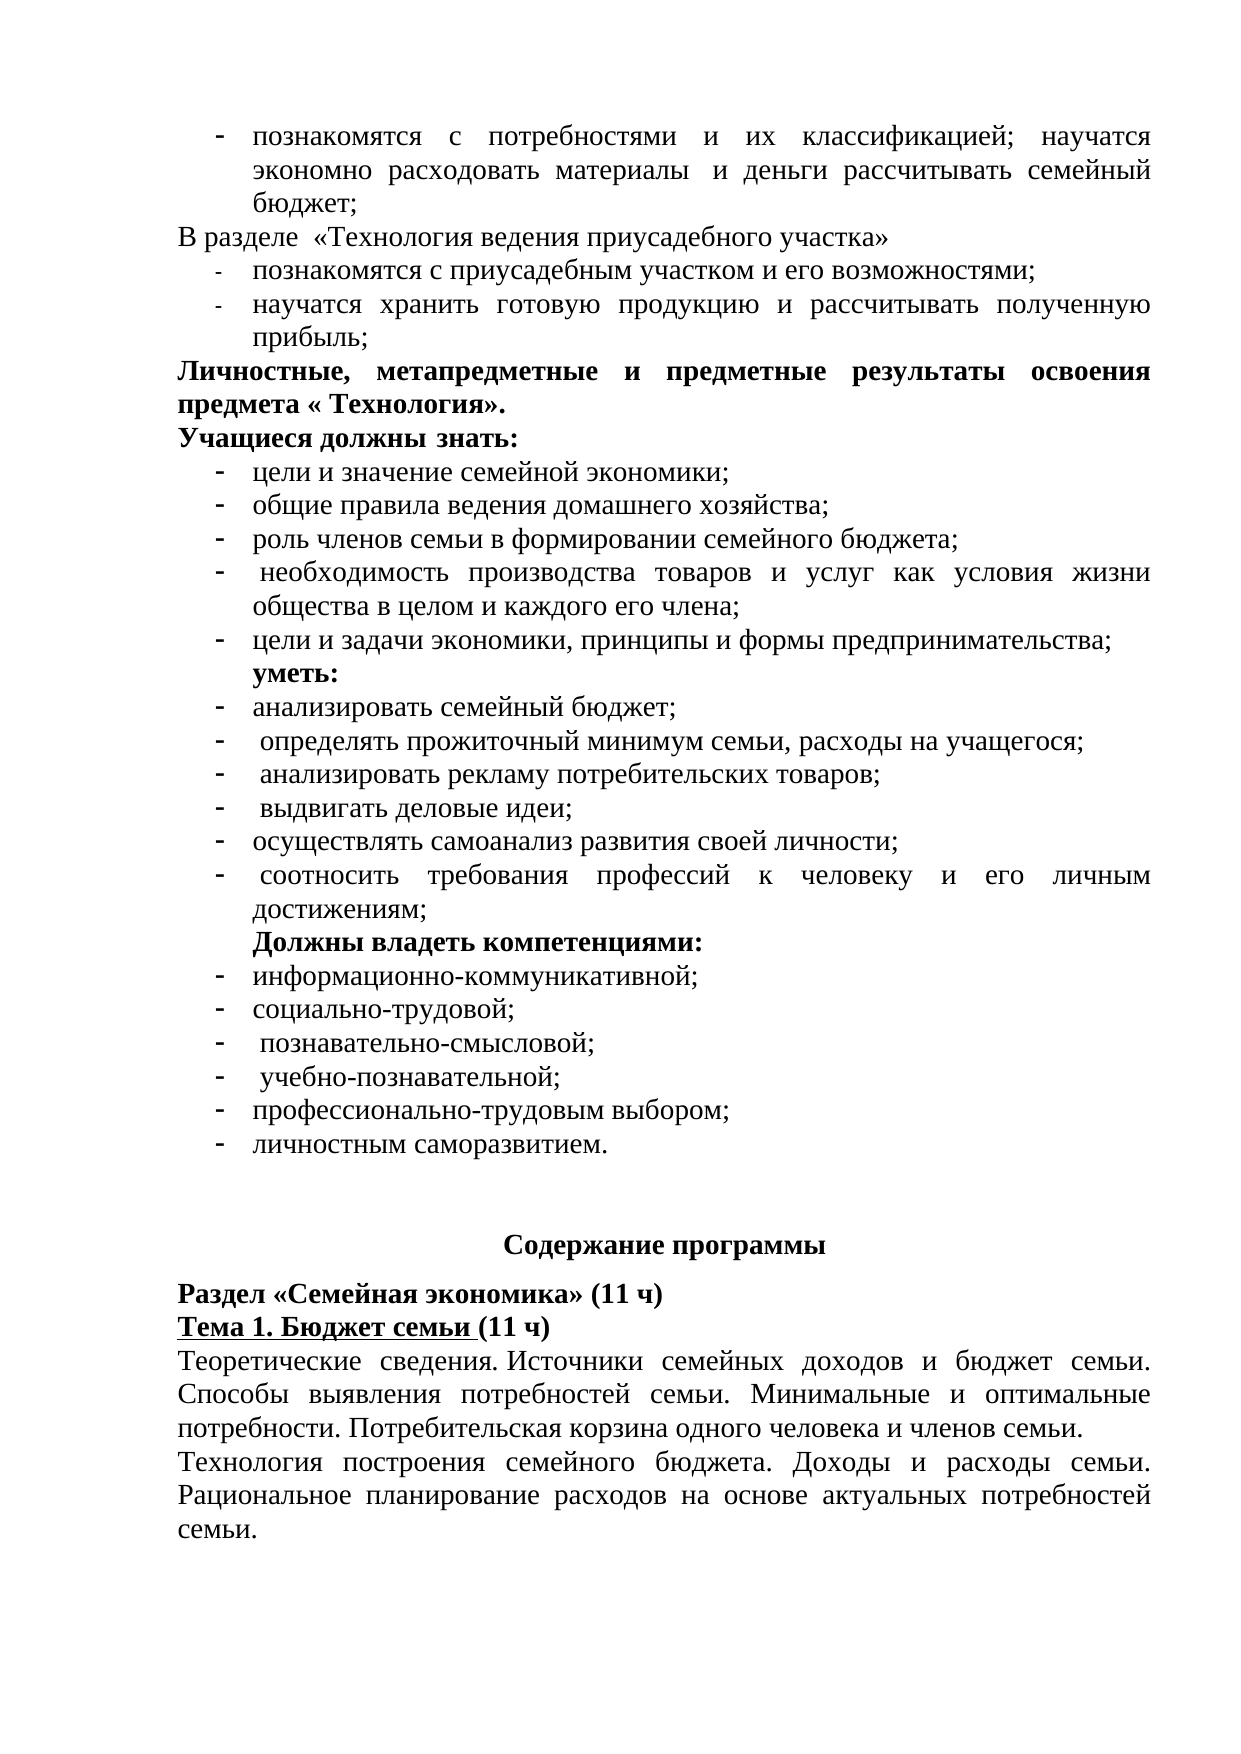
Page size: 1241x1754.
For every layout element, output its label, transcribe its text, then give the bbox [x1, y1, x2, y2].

list необходимость производства товаров и услуг как условия жизни общества в целом и каждого его члена; [215, 554, 1152, 622]
list учебно-познавательной; [215, 1059, 1152, 1092]
list познавательно-смысловой; [215, 1025, 1152, 1059]
list профессионально-трудовым выбором; [215, 1092, 1152, 1126]
list познакомятся с приусадебным участком и его возможностями; [215, 252, 1152, 286]
list выдвигать деловые идеи; [215, 790, 1152, 823]
text В разделе «Технология ведения приусадебного участка» [177, 219, 1152, 252]
text Учащиеся должны знать: [177, 420, 1152, 454]
text Тема 1. Бюджет семьи (11 ч) [177, 1309, 1152, 1343]
text Технология построения семейного бюджета. Доходы и расходы семьи. Рациональное планирование расходов на основе актуальных потребностей семьи. [177, 1444, 1152, 1544]
list уметь: [252, 655, 1152, 689]
list информационно-коммуникативной; [215, 958, 1152, 992]
list осуществлять самоанализ развития своей личности; [215, 823, 1152, 857]
list цели и значение семейной экономики; [215, 454, 1152, 487]
text Теоретические сведения. Источники семейных доходов и бюджет семьи. Способы выявления потребностей семьи. Минимальные и оптимальные потребности. Потребительская корзина одного человека и членов семьи. [177, 1343, 1152, 1444]
list роль членов семьи в формировании семейного бюджета; [215, 521, 1152, 554]
list анализировать рекламу потребительских товаров; [215, 756, 1152, 790]
text Содержание программы [177, 1227, 1152, 1260]
list цели и задачи экономики, принципы и формы предпринимательства; [215, 622, 1152, 655]
text Раздел «Семейная экономика» (11 ч) [177, 1276, 1152, 1309]
list познакомятся с потребностями и их классификацией; научатся экономно расходовать материалы и деньги рассчитывать семейный бюджет; [215, 118, 1152, 219]
list Должны владеть компетенциями: [252, 924, 1152, 958]
list определять прожиточный минимум семьи, расходы на учащегося; [215, 723, 1152, 756]
list личностным саморазвитием. [215, 1126, 1152, 1160]
list общие правила ведения домашнего хозяйства; [215, 487, 1152, 521]
list социально-трудовой; [215, 992, 1152, 1025]
list научатся хранить готовую продукцию и рассчитывать полученную прибыль; [215, 286, 1152, 353]
list соотносить требования профессий к человеку и его личным достижениям; [215, 857, 1152, 924]
list анализировать семейный бюджет; [215, 689, 1152, 723]
text Личностные, метапредметные и предметные результаты освоения предмета « Технология». [177, 353, 1152, 420]
